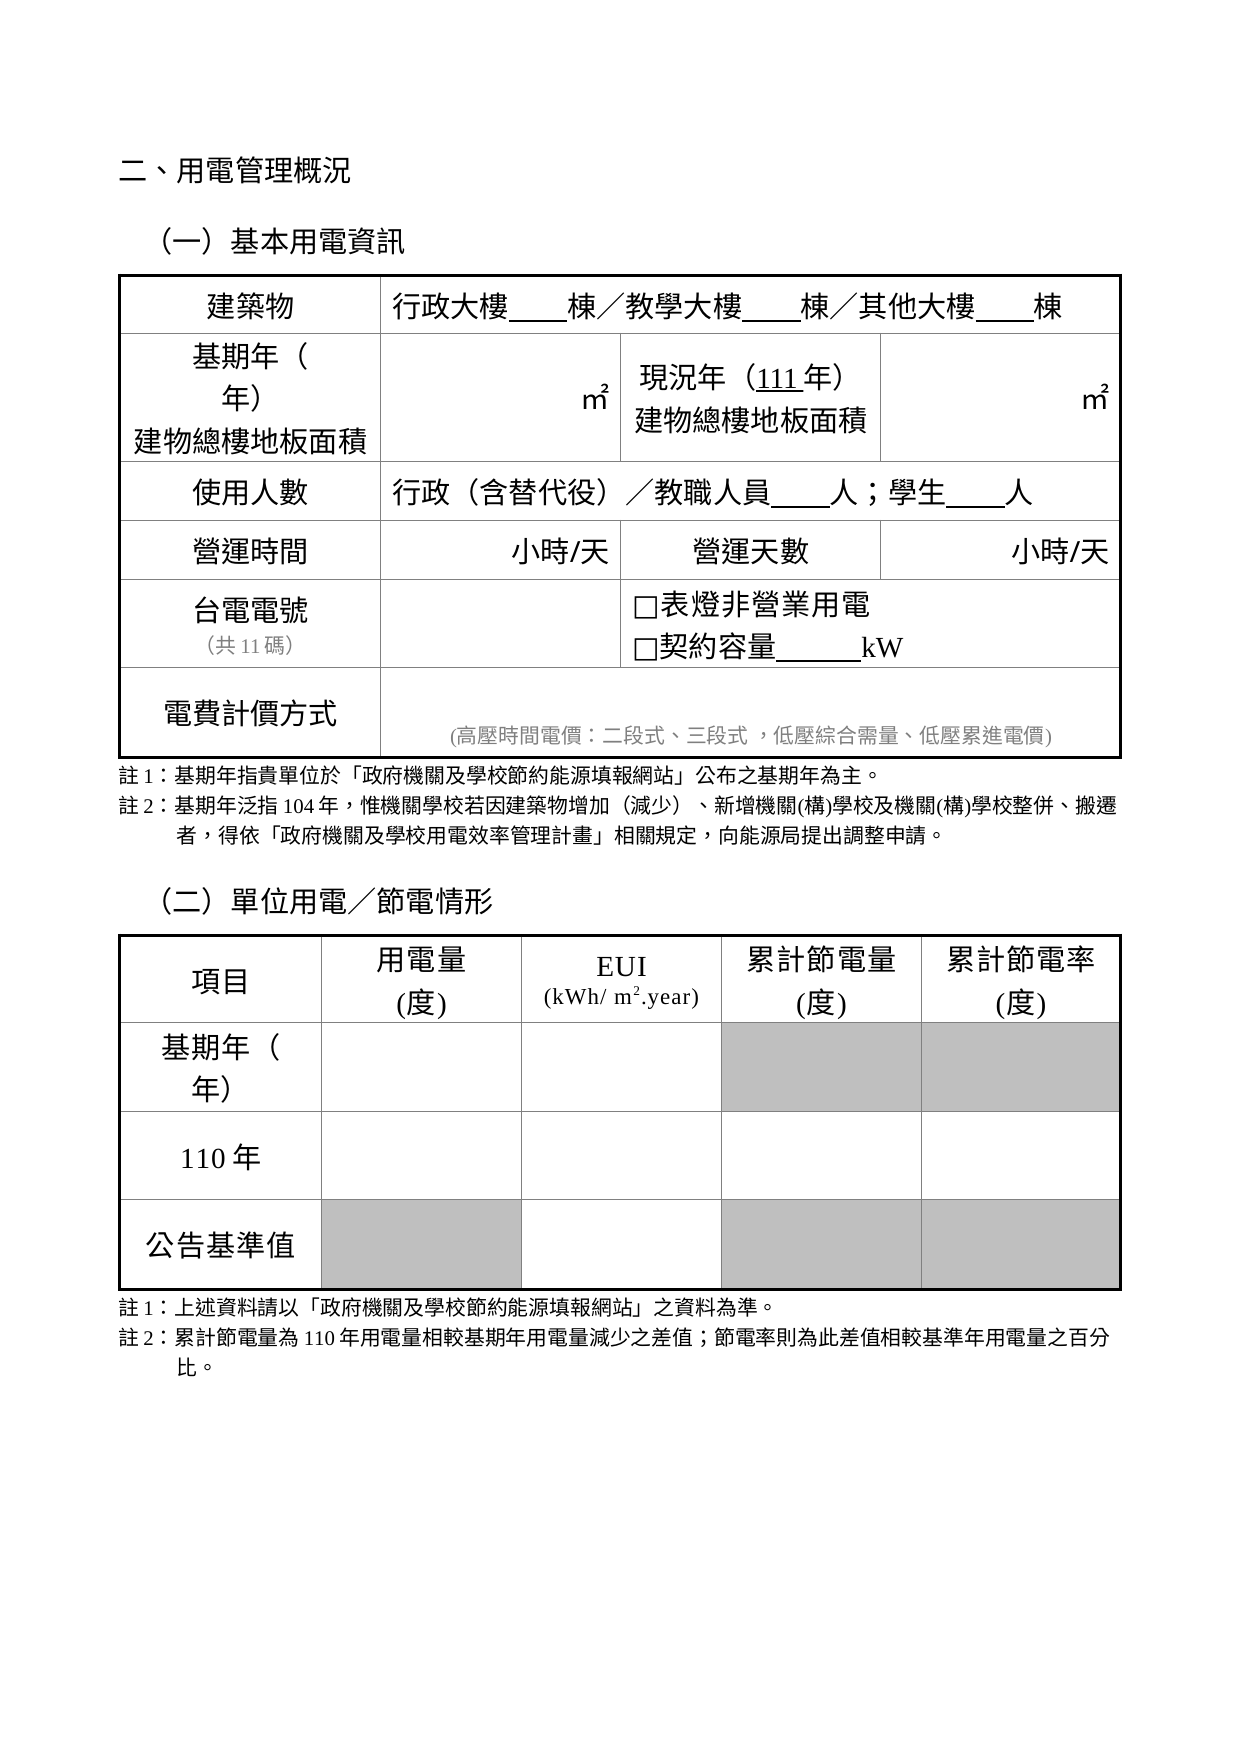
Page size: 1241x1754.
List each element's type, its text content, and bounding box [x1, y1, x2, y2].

table_cell 110年 [121, 1112, 321, 1199]
table_cell 營運天數 [621, 521, 880, 579]
table_cell [322, 1112, 521, 1199]
table_cell 營運時間 [121, 521, 380, 579]
table_header 累計節電率 (度) [922, 937, 1119, 1022]
table_cell 小時/天 [881, 521, 1119, 579]
table_cell [322, 1023, 521, 1111]
table_cell 基期年（ 年） [121, 1023, 321, 1111]
table_cell [722, 1023, 921, 1111]
table_cell 現況年（111年） 建物總樓地板面積 [621, 334, 880, 461]
text 二、用電管理概況 [118, 147, 1122, 189]
table_cell □表燈非營業用電 □契約容量 kW [621, 580, 1119, 667]
text 註2：基期年泛指104年，惟機關學校若因建築物增加（減少）、新增機關(構)學校及機關(構)學校整併、搬遷者，得依「政府機關及學校用電效率管理計畫」相關規定，向能源局提出調整申請。 [118, 789, 1122, 849]
table_cell ㎡ [881, 334, 1119, 461]
text 註1：上述資料請以「政府機關及學校節約能源填報網站」之資料為準。 [118, 1291, 1122, 1321]
text （一）基本用電資訊 [143, 219, 1122, 261]
table_cell [922, 1023, 1119, 1111]
table_cell ㎡ [381, 334, 620, 461]
text 註2：累計節電量為110年用電量相較基期年用電量減少之差值；節電率則為此差值相較基準年用電量之百分比。 [118, 1321, 1122, 1382]
table_cell 公告基準值 [121, 1200, 321, 1288]
table_cell 台電電號 （共11碼） [121, 580, 380, 667]
table_cell [522, 1200, 721, 1288]
table_header 累計節電量 (度) [722, 937, 921, 1022]
text 註1：基期年指貴單位於「政府機關及學校節約能源填報網站」公布之基期年為主。 [118, 759, 1122, 789]
table_cell 基期年（ 年） 建物總樓地板面積 [121, 334, 380, 461]
table_cell [922, 1112, 1119, 1199]
table_cell [522, 1112, 721, 1199]
table_header 項目 [121, 937, 321, 1022]
table_header EUI (kWh/ m2.year) [522, 937, 721, 1022]
table_header 行政大樓 棟∕教學大樓 棟∕其他大樓 棟 [381, 277, 1119, 333]
table_cell (高壓時間電價：二段式、三段式 ，低壓綜合需量、低壓累進電價) [381, 668, 1119, 756]
table_cell [381, 580, 620, 667]
table_header 建築物 [121, 277, 380, 333]
table_cell 使用人數 [121, 462, 380, 519]
text （二）單位用電∕節電情形 [143, 879, 1122, 921]
table_cell [922, 1200, 1119, 1288]
table_cell [722, 1200, 921, 1288]
table_cell 行政（含替代役）∕教職人員 人；學生 人 [381, 462, 1119, 519]
table_cell 小時/天 [381, 521, 620, 579]
table_cell 電費計價方式 [121, 668, 380, 756]
table_cell [722, 1112, 921, 1199]
table_cell [522, 1023, 721, 1111]
table_cell [322, 1200, 521, 1288]
table_header 用電量 (度) [322, 937, 521, 1022]
